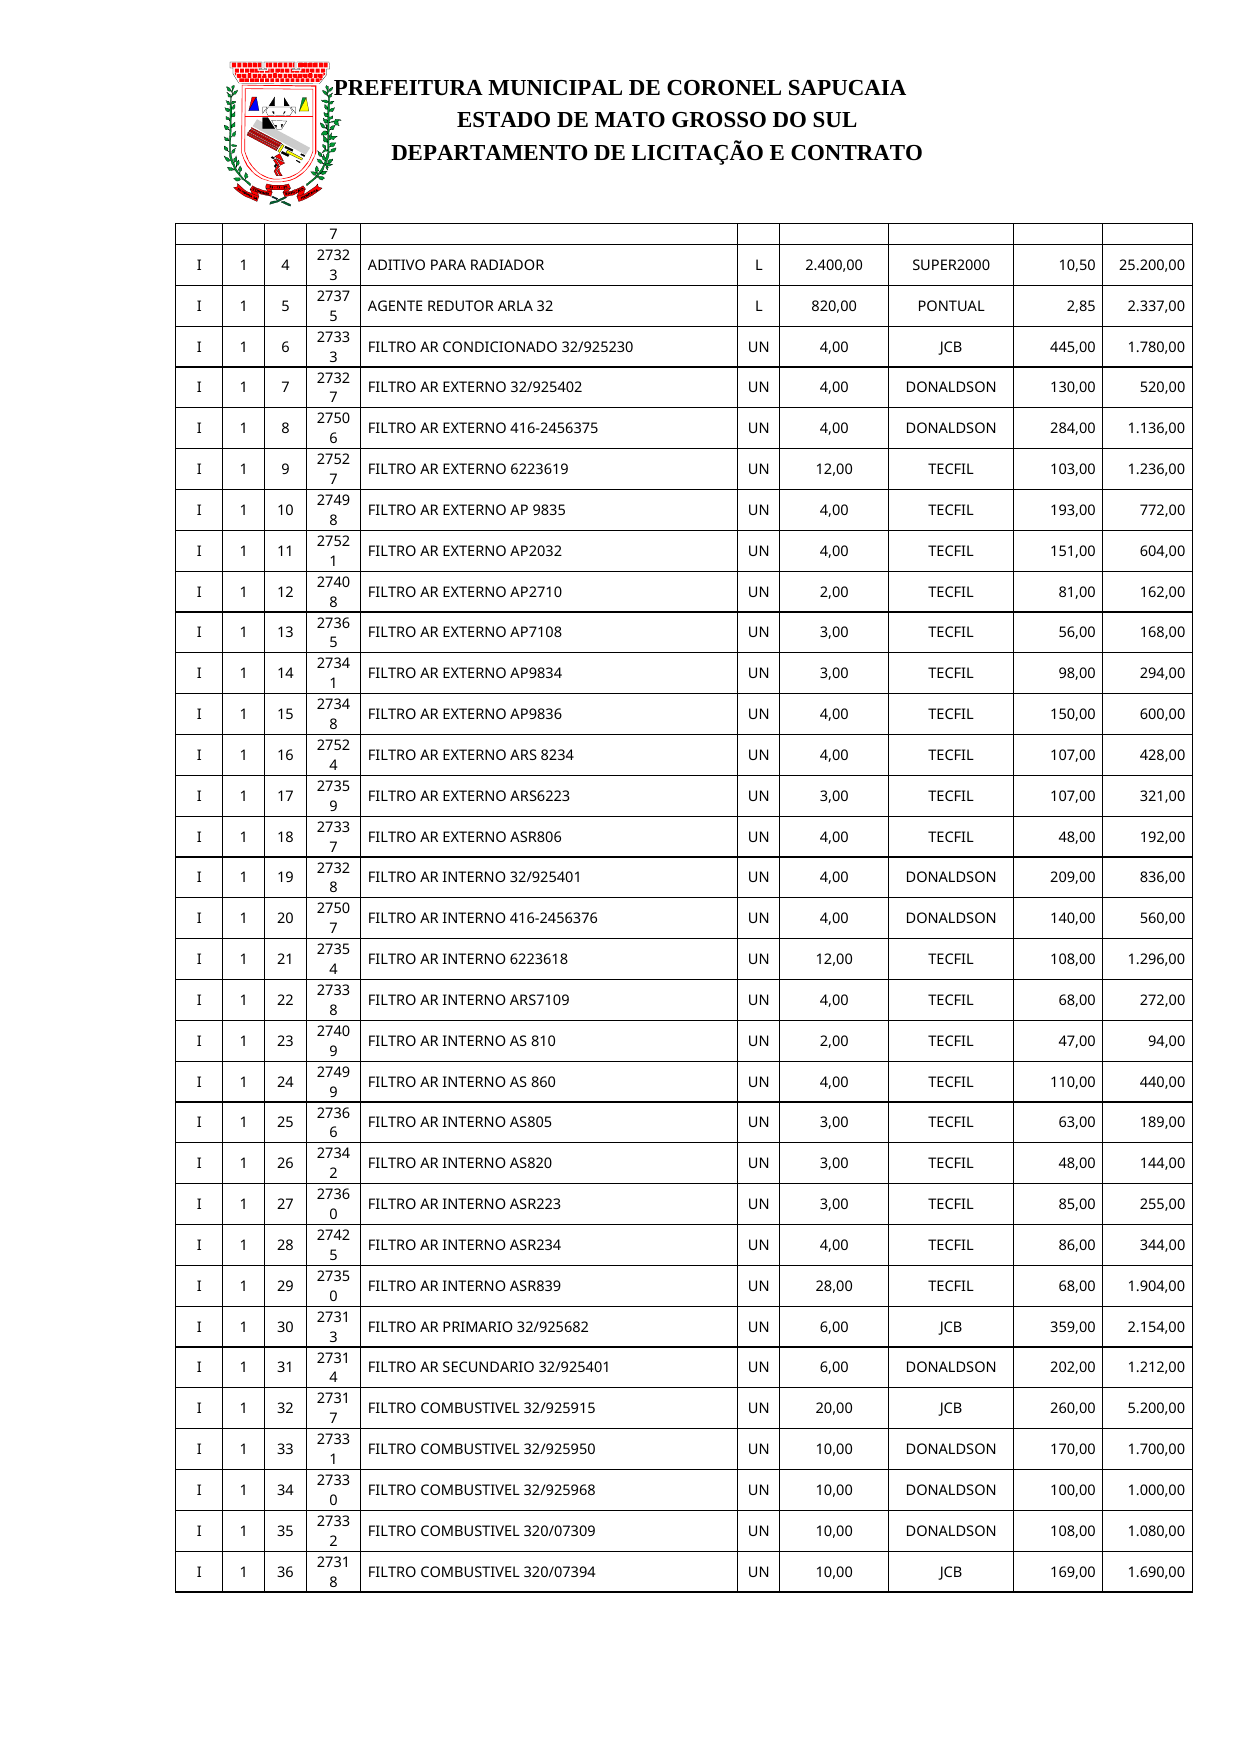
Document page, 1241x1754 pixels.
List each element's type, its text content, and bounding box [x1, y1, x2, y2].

table_cell 110,00 [1014, 1062, 1102, 1101]
table_cell 1 [223, 613, 264, 652]
table_cell 140,00 [1014, 898, 1102, 938]
table_cell 35 [265, 1511, 306, 1551]
table_cell 3,00 [780, 1184, 888, 1224]
table_cell 68,00 [1014, 980, 1102, 1020]
table_cell 209,00 [1014, 858, 1102, 897]
table_cell 27360 [307, 1184, 360, 1224]
table_cell 560,00 [1103, 898, 1192, 938]
table_cell TECFIL [889, 572, 1013, 611]
table_cell 1 [223, 1470, 264, 1510]
table_cell 12,00 [780, 449, 888, 489]
table_cell 31 [265, 1348, 306, 1387]
table_cell 27337 [307, 817, 360, 856]
table_cell 4,00 [780, 735, 888, 775]
table_cell 321,00 [1103, 776, 1192, 816]
table_cell 94,00 [1103, 1021, 1192, 1061]
table_cell 1 [223, 1307, 264, 1346]
table_cell 1 [223, 531, 264, 571]
table_cell I [176, 694, 222, 734]
table_cell 32 [265, 1388, 306, 1428]
table_cell 4,00 [780, 1225, 888, 1265]
table_cell 294,00 [1103, 653, 1192, 693]
table_cell 21 [265, 939, 306, 979]
table_cell 345,00 [1014, 224, 1102, 244]
table_cell 4,00 [780, 898, 888, 938]
table_cell 4,00 [780, 1062, 888, 1101]
table_cell UN [738, 653, 779, 693]
table_cell 19 [265, 858, 306, 897]
table_cell 2.337,00 [1103, 286, 1192, 326]
table_cell TECFIL [889, 1062, 1013, 1101]
table_cell UN [738, 368, 779, 407]
table_cell 6,00 [780, 1307, 888, 1346]
table_cell UN [738, 1348, 779, 1387]
table_cell 1.700,00 [1103, 1429, 1192, 1469]
table_cell 6,00 [780, 224, 888, 244]
table_cell 85,00 [1014, 1184, 1102, 1224]
table_cell TECFIL [889, 817, 1013, 856]
table_cell 27314 [307, 1348, 360, 1387]
table_cell 1 [223, 1388, 264, 1428]
table_cell 27350 [307, 1266, 360, 1306]
table_cell 168,00 [1103, 613, 1192, 652]
table_cell I [176, 1021, 222, 1061]
table_cell TECFIL [889, 1021, 1013, 1061]
table_cell 28 [265, 1225, 306, 1265]
table_cell 1.080,00 [1103, 1511, 1192, 1551]
table_cell 29 [265, 1266, 306, 1306]
table_cell 21347 [307, 224, 360, 244]
table_cell UN [738, 613, 779, 652]
table_cell 27341 [307, 653, 360, 693]
table_cell I [176, 1511, 222, 1551]
table_cell I [176, 898, 222, 938]
table_cell 1 [223, 327, 264, 366]
table_cell 192,00 [1103, 817, 1192, 856]
table_cell 1.236,00 [1103, 449, 1192, 489]
table_cell 4,00 [780, 490, 888, 530]
table_cell 28,00 [780, 1266, 888, 1306]
table_cell 1 [223, 939, 264, 979]
table_cell 26 [265, 1143, 306, 1183]
table_cell DONALDSON [889, 1429, 1013, 1469]
table_cell UN [738, 1552, 779, 1591]
table_cell 10 [265, 490, 306, 530]
table_cell FILTRO AR INTERNO 6223618 [361, 939, 737, 979]
table_cell 10,50 [1014, 245, 1102, 285]
table_cell 344,00 [1103, 1225, 1192, 1265]
table_cell 359,00 [1014, 1307, 1102, 1346]
table_cell FILTRO AR EXTERNO ARS 8234 [361, 735, 737, 775]
table_cell 1 [223, 286, 264, 326]
table_cell 772,00 [1103, 490, 1192, 530]
table_cell I [176, 1225, 222, 1265]
table_cell AGENTE REDUTOR ARLA 32 [361, 286, 737, 326]
table_cell TECFIL [889, 1225, 1013, 1265]
table_cell I [176, 368, 222, 407]
table_cell 255,00 [1103, 1184, 1192, 1224]
table_cell UN [738, 1021, 779, 1061]
table_cell 130,00 [1014, 368, 1102, 407]
table_cell I [176, 1470, 222, 1510]
table_cell 15 [265, 694, 306, 734]
table_cell 1 [223, 245, 264, 285]
table_cell UN [738, 1511, 779, 1551]
table_cell UN [738, 1184, 779, 1224]
table_cell DONALDSON [889, 858, 1013, 897]
table_cell 27330 [307, 1470, 360, 1510]
table_cell 103,00 [1014, 449, 1102, 489]
table_cell 27425 [307, 1225, 360, 1265]
table_cell 284,00 [1014, 408, 1102, 448]
table_cell DONALDSON [889, 898, 1013, 938]
table_cell I [176, 245, 222, 285]
table_cell 1 [223, 408, 264, 448]
table_cell FILTRO AR INTERNO AS 860 [361, 1062, 737, 1101]
table_cell 428,00 [1103, 735, 1192, 775]
table_cell 2,00 [780, 1021, 888, 1061]
table_cell 4,00 [780, 980, 888, 1020]
table_cell UN [738, 1062, 779, 1101]
table_cell FILTRO AR INTERNO ASR234 [361, 1225, 737, 1265]
table_cell FILTRO COMBUSTIVEL 32/925915 [361, 1388, 737, 1428]
table_cell 81,00 [1014, 572, 1102, 611]
table_cell 1 [223, 1062, 264, 1101]
table_cell TECFIL [889, 939, 1013, 979]
table_cell I [176, 408, 222, 448]
table_cell I [176, 449, 222, 489]
table_cell UN [738, 531, 779, 571]
table_cell 520,00 [1103, 368, 1192, 407]
table_cell 27338 [307, 980, 360, 1020]
table_cell 3,00 [780, 1103, 888, 1142]
table_cell I [176, 1307, 222, 1346]
table_cell 27 [265, 1184, 306, 1224]
table_cell UN [738, 327, 779, 366]
table_cell 150,00 [1014, 694, 1102, 734]
table_cell UN [738, 1225, 779, 1265]
table_cell 27318 [307, 1552, 360, 1591]
table_cell 1.780,00 [1103, 327, 1192, 366]
table_cell FILTRO AR INTERNO AS805 [361, 1103, 737, 1142]
table_cell 36 [265, 1552, 306, 1591]
table_cell 27327 [307, 368, 360, 407]
table_cell 7 [265, 368, 306, 407]
table_cell 1.136,00 [1103, 408, 1192, 448]
table_cell FILTRO COMBUSTIVEL 320/07394 [361, 1552, 737, 1591]
table_cell 56,00 [1014, 613, 1102, 652]
table_cell I [176, 735, 222, 775]
table_cell FILTRO AR INTERNO AS 810 [361, 1021, 737, 1061]
table_cell 27313 [307, 1307, 360, 1346]
table_cell 20 [265, 898, 306, 938]
table_cell I [176, 1348, 222, 1387]
table_cell 1 [223, 368, 264, 407]
table_cell 6 [265, 327, 306, 366]
table_cell L [738, 286, 779, 326]
table_cell UN [738, 408, 779, 448]
table_cell FILTRO AR EXTERNO AP7108 [361, 613, 737, 652]
table_cell I [176, 1429, 222, 1469]
table_cell 162,00 [1103, 572, 1192, 611]
table_cell 440,00 [1103, 1062, 1192, 1101]
table_cell 2.070,00 [1103, 224, 1192, 244]
table_cell 20,00 [780, 1388, 888, 1428]
table_cell FILTRO COMBUSTIVEL 320/07309 [361, 1511, 737, 1551]
table_cell UN [738, 735, 779, 775]
table_cell 1 [223, 1552, 264, 1591]
table_cell 2,85 [1014, 286, 1102, 326]
table_cell 260,00 [1014, 1388, 1102, 1428]
table_cell 17 [265, 776, 306, 816]
table_cell I [176, 1062, 222, 1101]
table_cell TECFIL [889, 1266, 1013, 1306]
table_cell I [176, 224, 222, 244]
table_cell L [738, 245, 779, 285]
table_cell 27317 [307, 1388, 360, 1428]
table_cell 107,00 [1014, 776, 1102, 816]
table_cell 1 [223, 1184, 264, 1224]
table_cell 27365 [307, 613, 360, 652]
table_cell 2,00 [780, 572, 888, 611]
table_cell 2.400,00 [780, 245, 888, 285]
table_cell 86,00 [1014, 1225, 1102, 1265]
table_cell FILTRO AR INTERNO ASR839 [361, 1266, 737, 1306]
table_cell FILTRO AR SECUNDARIO 32/925401 [361, 1348, 737, 1387]
table_cell 1 [223, 449, 264, 489]
table_cell FILTRO COMBUSTIVEL 32/925950 [361, 1429, 737, 1469]
table_cell UN [738, 939, 779, 979]
table_cell 48,00 [1014, 817, 1102, 856]
table_cell 27527 [307, 449, 360, 489]
table_cell 6,00 [780, 1348, 888, 1387]
table_cell UN [738, 898, 779, 938]
table_cell 27342 [307, 1143, 360, 1183]
table_cell 445,00 [1014, 327, 1102, 366]
table_cell 12,00 [780, 939, 888, 979]
table_cell 27375 [307, 286, 360, 326]
table_cell UN [738, 1143, 779, 1183]
table_cell 272,00 [1103, 980, 1192, 1020]
table_cell 169,00 [1014, 1552, 1102, 1591]
table_cell 4,00 [780, 694, 888, 734]
table_cell FILTRO AR EXTERNO 32/925402 [361, 368, 737, 407]
table_cell I [176, 1103, 222, 1142]
table_cell I [176, 286, 222, 326]
table_cell 25.200,00 [1103, 245, 1192, 285]
table_cell 47,00 [1014, 1021, 1102, 1061]
table_cell 8 [265, 408, 306, 448]
table_cell 1 [223, 898, 264, 938]
table_cell JCB [889, 1552, 1013, 1591]
table_cell 604,00 [1103, 531, 1192, 571]
table_cell JCB [889, 1307, 1013, 1346]
table_cell I [176, 572, 222, 611]
table_cell 1 [223, 694, 264, 734]
table_cell UN [738, 1388, 779, 1428]
table_cell FILTRO AR INTERNO 32/925401 [361, 858, 737, 897]
table_cell TECFIL [889, 694, 1013, 734]
table_cell I [176, 327, 222, 366]
table_cell 1 [223, 572, 264, 611]
table_cell UN [738, 572, 779, 611]
table_cell I [176, 1266, 222, 1306]
table_cell PONTUAL [889, 286, 1013, 326]
table_cell I [176, 980, 222, 1020]
table_cell 11 [265, 531, 306, 571]
table_cell 27348 [307, 694, 360, 734]
table_cell 25 [265, 1103, 306, 1142]
table_cell 27409 [307, 1021, 360, 1061]
table_cell 4,00 [780, 368, 888, 407]
table_cell 820,00 [780, 286, 888, 326]
table_cell 10,00 [780, 1429, 888, 1469]
table_cell 27506 [307, 408, 360, 448]
table_cell 1.904,00 [1103, 1266, 1192, 1306]
table_cell 4,00 [780, 327, 888, 366]
table_cell 5.200,00 [1103, 1388, 1192, 1428]
table_cell FILTRO AR EXTERNO ASR806 [361, 817, 737, 856]
table_cell 1 [223, 858, 264, 897]
table_cell 1 [223, 776, 264, 816]
table_cell TECFIL [889, 1184, 1013, 1224]
table_cell UN [738, 776, 779, 816]
table_cell 33 [265, 1429, 306, 1469]
table_cell FILTRO AR CONDICIONADO 32/925230 [361, 327, 737, 366]
table_cell 63,00 [1014, 1103, 1102, 1142]
table_cell FILTRO AR INTERNO 416-2456376 [361, 898, 737, 938]
table_cell 4,00 [780, 817, 888, 856]
table_cell I [176, 1552, 222, 1591]
table_cell 1 [223, 1266, 264, 1306]
table_cell I [176, 858, 222, 897]
table_cell 5 [265, 286, 306, 326]
table_cell I [176, 939, 222, 979]
table_cell 1 [223, 1143, 264, 1183]
table_cell 836,00 [1103, 858, 1192, 897]
table_cell 27498 [307, 490, 360, 530]
table_cell 27499 [307, 1062, 360, 1101]
table_cell 10,00 [780, 1552, 888, 1591]
table_cell 1.296,00 [1103, 939, 1192, 979]
table_cell 27507 [307, 898, 360, 938]
table_cell 27366 [307, 1103, 360, 1142]
table_cell I [176, 1143, 222, 1183]
table_cell 170,00 [1014, 1429, 1102, 1469]
table_cell UN [738, 490, 779, 530]
table_cell 3 [265, 224, 306, 244]
table_cell JCB [889, 1388, 1013, 1428]
table_cell 13 [265, 613, 306, 652]
table_cell UN [738, 858, 779, 897]
table_cell 10,00 [780, 1511, 888, 1551]
table_cell TECFIL [889, 653, 1013, 693]
table_cell FILTRO AR INTERNO AS820 [361, 1143, 737, 1183]
table_cell 100,00 [1014, 1470, 1102, 1510]
table_cell 27323 [307, 245, 360, 285]
table_cell 1 [223, 1225, 264, 1265]
table_cell FILTRO AR EXTERNO ARS6223 [361, 776, 737, 816]
table_cell 9 [265, 449, 306, 489]
table_cell FILTRO COMBUSTIVEL 32/925968 [361, 1470, 737, 1510]
table_cell ADITIVO PARA RADIADOR [361, 245, 737, 285]
table_cell FILTRO AR EXTERNO AP2710 [361, 572, 737, 611]
table_cell FILTRO AR INTERNO ARS7109 [361, 980, 737, 1020]
table_cell FILTRO AR EXTERNO 416-2456375 [361, 408, 737, 448]
table_cell 27524 [307, 735, 360, 775]
table_cell 27354 [307, 939, 360, 979]
table_cell I [176, 1184, 222, 1224]
table_cell 22 [265, 980, 306, 1020]
table_cell TECFIL [889, 490, 1013, 530]
table_cell 12 [265, 572, 306, 611]
table_cell 3,00 [780, 613, 888, 652]
table_cell 4,00 [780, 408, 888, 448]
table_cell UN [738, 1103, 779, 1142]
table_cell 27331 [307, 1429, 360, 1469]
table_cell DONALDSON [889, 368, 1013, 407]
table_cell 1.000,00 [1103, 1470, 1192, 1510]
table_cell DONALDSON [889, 1348, 1013, 1387]
table_cell 3,00 [780, 653, 888, 693]
table_cell 18 [265, 817, 306, 856]
table_cell 27328 [307, 858, 360, 897]
table_cell TECFIL [889, 1143, 1013, 1183]
table_cell 4 [265, 245, 306, 285]
table_cell 23 [265, 1021, 306, 1061]
table_cell FILTRO AR INTERNO ASR223 [361, 1184, 737, 1224]
table_cell 202,00 [1014, 1348, 1102, 1387]
table_cell SUPER2000 [889, 245, 1013, 285]
table_cell UN [738, 449, 779, 489]
table_cell FILTRO AR EXTERNO AP2032 [361, 531, 737, 571]
table_cell TECFIL [889, 980, 1013, 1020]
table_cell 24 [265, 1062, 306, 1101]
table_cell I [176, 653, 222, 693]
table_cell 1 [223, 980, 264, 1020]
table_cell UN [738, 1470, 779, 1510]
table_cell 108,00 [1014, 939, 1102, 979]
table_cell TECFIL [889, 613, 1013, 652]
table_cell 1 [223, 1021, 264, 1061]
table_cell 10,00 [780, 1470, 888, 1510]
table_cell 2.154,00 [1103, 1307, 1192, 1346]
table_cell 151,00 [1014, 531, 1102, 571]
table_cell 27521 [307, 531, 360, 571]
table_cell JCB [889, 327, 1013, 366]
table_cell 1 [223, 817, 264, 856]
table_cell 48,00 [1014, 1143, 1102, 1183]
table_cell FILTRO AR EXTERNO 6223619 [361, 449, 737, 489]
table_cell 1 [223, 1348, 264, 1387]
table_cell 30 [265, 1307, 306, 1346]
table_cell TECFIL [889, 735, 1013, 775]
table_cell I [176, 1388, 222, 1428]
table_cell 1 [223, 735, 264, 775]
table_cell I [176, 776, 222, 816]
table_cell 27332 [307, 1511, 360, 1551]
table_cell I [176, 613, 222, 652]
table_cell UN [738, 1429, 779, 1469]
table_cell 189,00 [1103, 1103, 1192, 1142]
table_cell 144,00 [1103, 1143, 1192, 1183]
table_cell TECFIL [889, 449, 1013, 489]
table_cell 34 [265, 1470, 306, 1510]
table_cell 600,00 [1103, 694, 1192, 734]
table_cell 3,00 [780, 776, 888, 816]
table_cell FILTRO AR EXTERNO AP9834 [361, 653, 737, 693]
table_cell UN [738, 1307, 779, 1346]
table_cell 27408 [307, 572, 360, 611]
table_cell DONALDSON [889, 1511, 1013, 1551]
table_cell FILTRO AR EXTERNO AP 9835 [361, 490, 737, 530]
table_cell UN [738, 1266, 779, 1306]
table_cell FILTRO AR PRIMARIO 32/925682 [361, 1307, 737, 1346]
table_cell 1.212,00 [1103, 1348, 1192, 1387]
table_cell 1 [223, 224, 264, 244]
table_cell 27359 [307, 776, 360, 816]
table_cell DONALDSON [889, 408, 1013, 448]
table_cell 1 [223, 1429, 264, 1469]
table_cell 16 [265, 735, 306, 775]
table_cell TECFIL [889, 776, 1013, 816]
table_cell UN [738, 817, 779, 856]
table_cell 1 [223, 490, 264, 530]
table_cell 1 [223, 1103, 264, 1142]
table_cell 68,00 [1014, 1266, 1102, 1306]
table_cell 98,00 [1014, 653, 1102, 693]
table_cell DONALDSON [889, 1470, 1013, 1510]
table_cell FILTRO AR EXTERNO AP9836 [361, 694, 737, 734]
table_cell 108,00 [1014, 1511, 1102, 1551]
table_cell UN [738, 980, 779, 1020]
table_cell TECFIL [889, 531, 1013, 571]
table_cell 107,00 [1014, 735, 1102, 775]
table_cell 27333 [307, 327, 360, 366]
table_cell 14 [265, 653, 306, 693]
table_cell I [176, 531, 222, 571]
table_cell 1 [223, 1511, 264, 1551]
table_cell UN [738, 224, 779, 244]
table_cell 3,00 [780, 1143, 888, 1183]
table_cell I [176, 490, 222, 530]
table_cell I [176, 817, 222, 856]
table_cell 1 [223, 653, 264, 693]
table_cell DONALDSON [889, 224, 1013, 244]
table_cell 1.690,00 [1103, 1552, 1192, 1591]
table_cell 4,00 [780, 858, 888, 897]
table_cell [361, 224, 737, 244]
table_cell UN [738, 694, 779, 734]
table_cell TECFIL [889, 1103, 1013, 1142]
table_cell 193,00 [1014, 490, 1102, 530]
table_cell 4,00 [780, 531, 888, 571]
